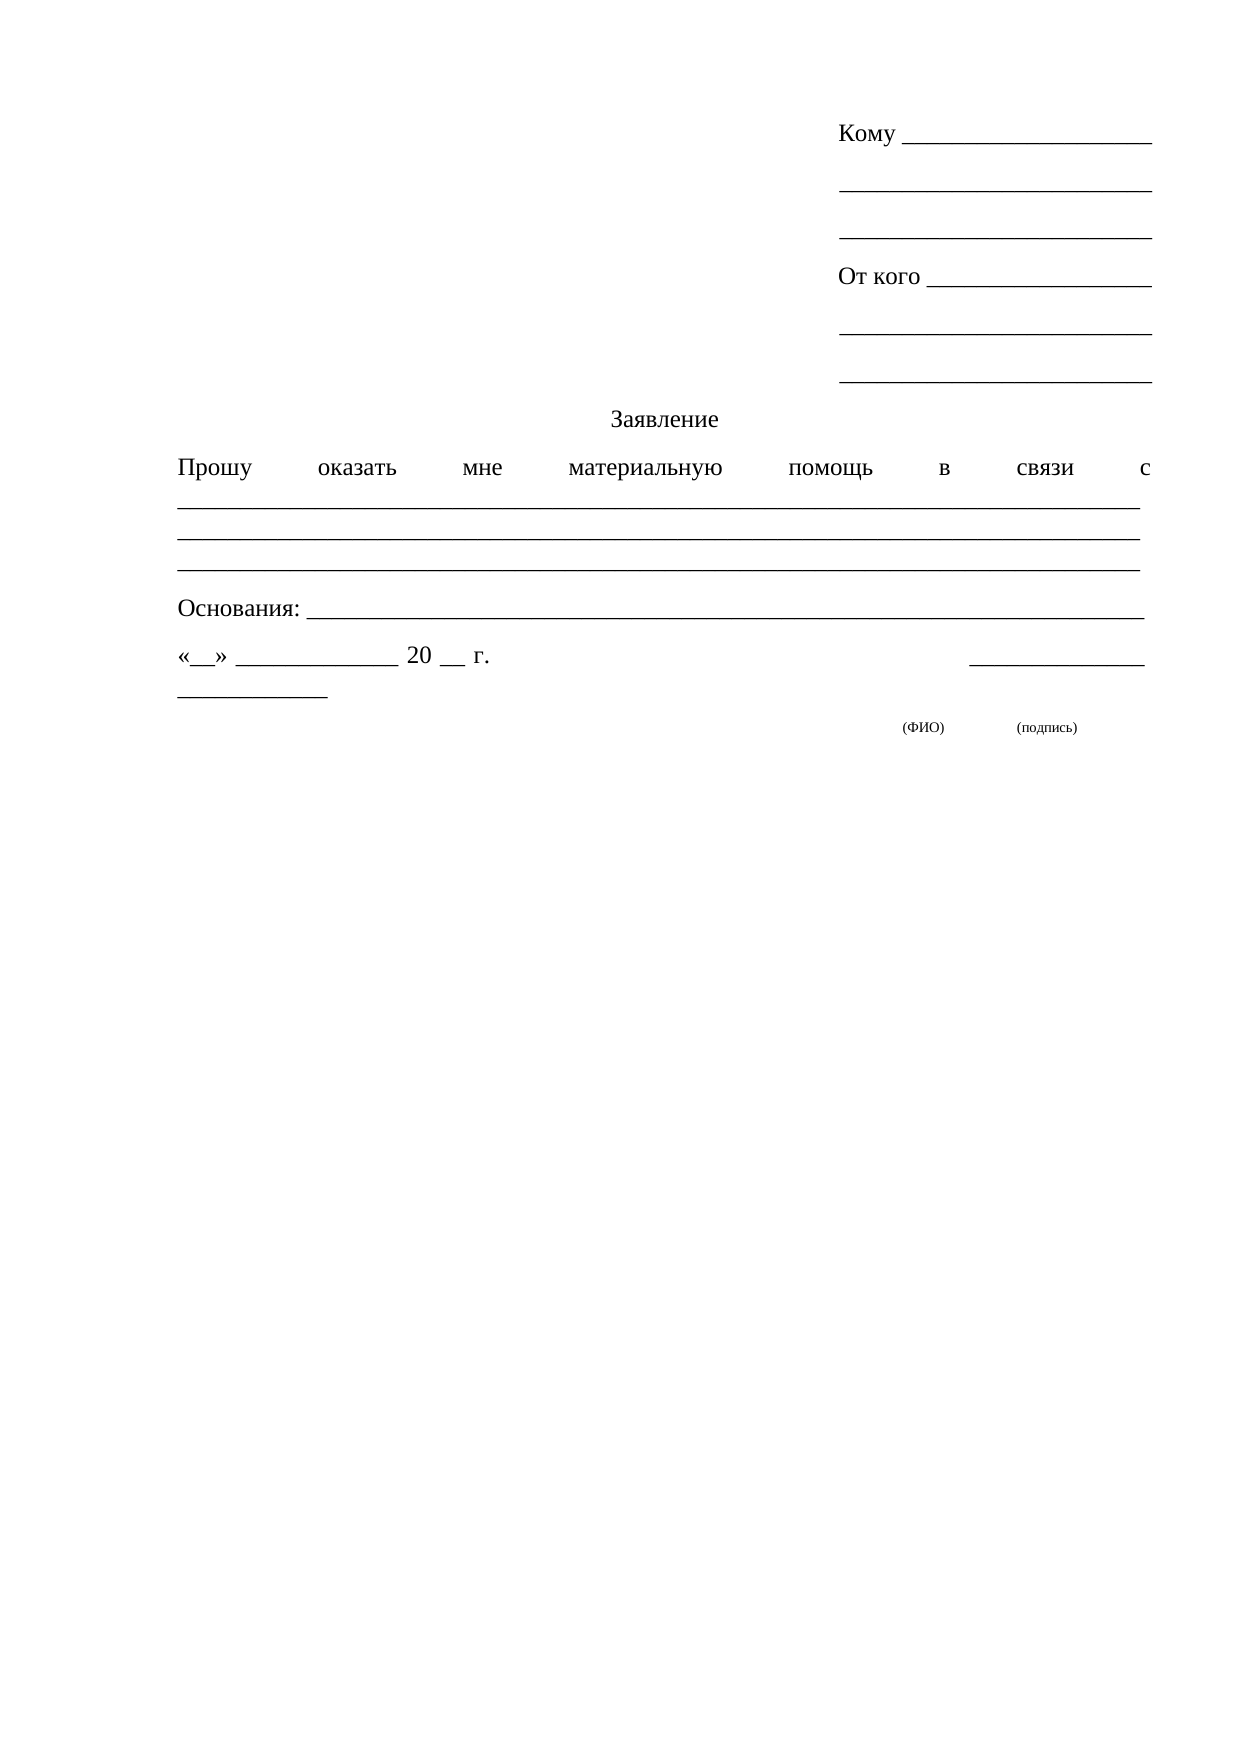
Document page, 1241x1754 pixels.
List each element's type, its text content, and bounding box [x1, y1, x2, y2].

text _________________________ [177, 166, 1152, 194]
text Заявление [177, 404, 1152, 433]
text (ФИО) (подпись) [177, 719, 1152, 748]
text _________________________ [177, 357, 1152, 385]
text _________________________ [177, 213, 1152, 242]
text «__» _____________ 20 __ г. ______________ ____________ [177, 641, 1152, 700]
text _________________________ [177, 309, 1152, 338]
text Кому ____________________ [177, 118, 1152, 147]
text Прошу оказать мне материальную помощь в связи с _______________________________________________________________________________________________________________________________________________________________________________________________________________________________________ [177, 452, 1152, 574]
text Основания: ___________________________________________________________________ [177, 593, 1152, 622]
text От кого __________________ [177, 261, 1152, 290]
